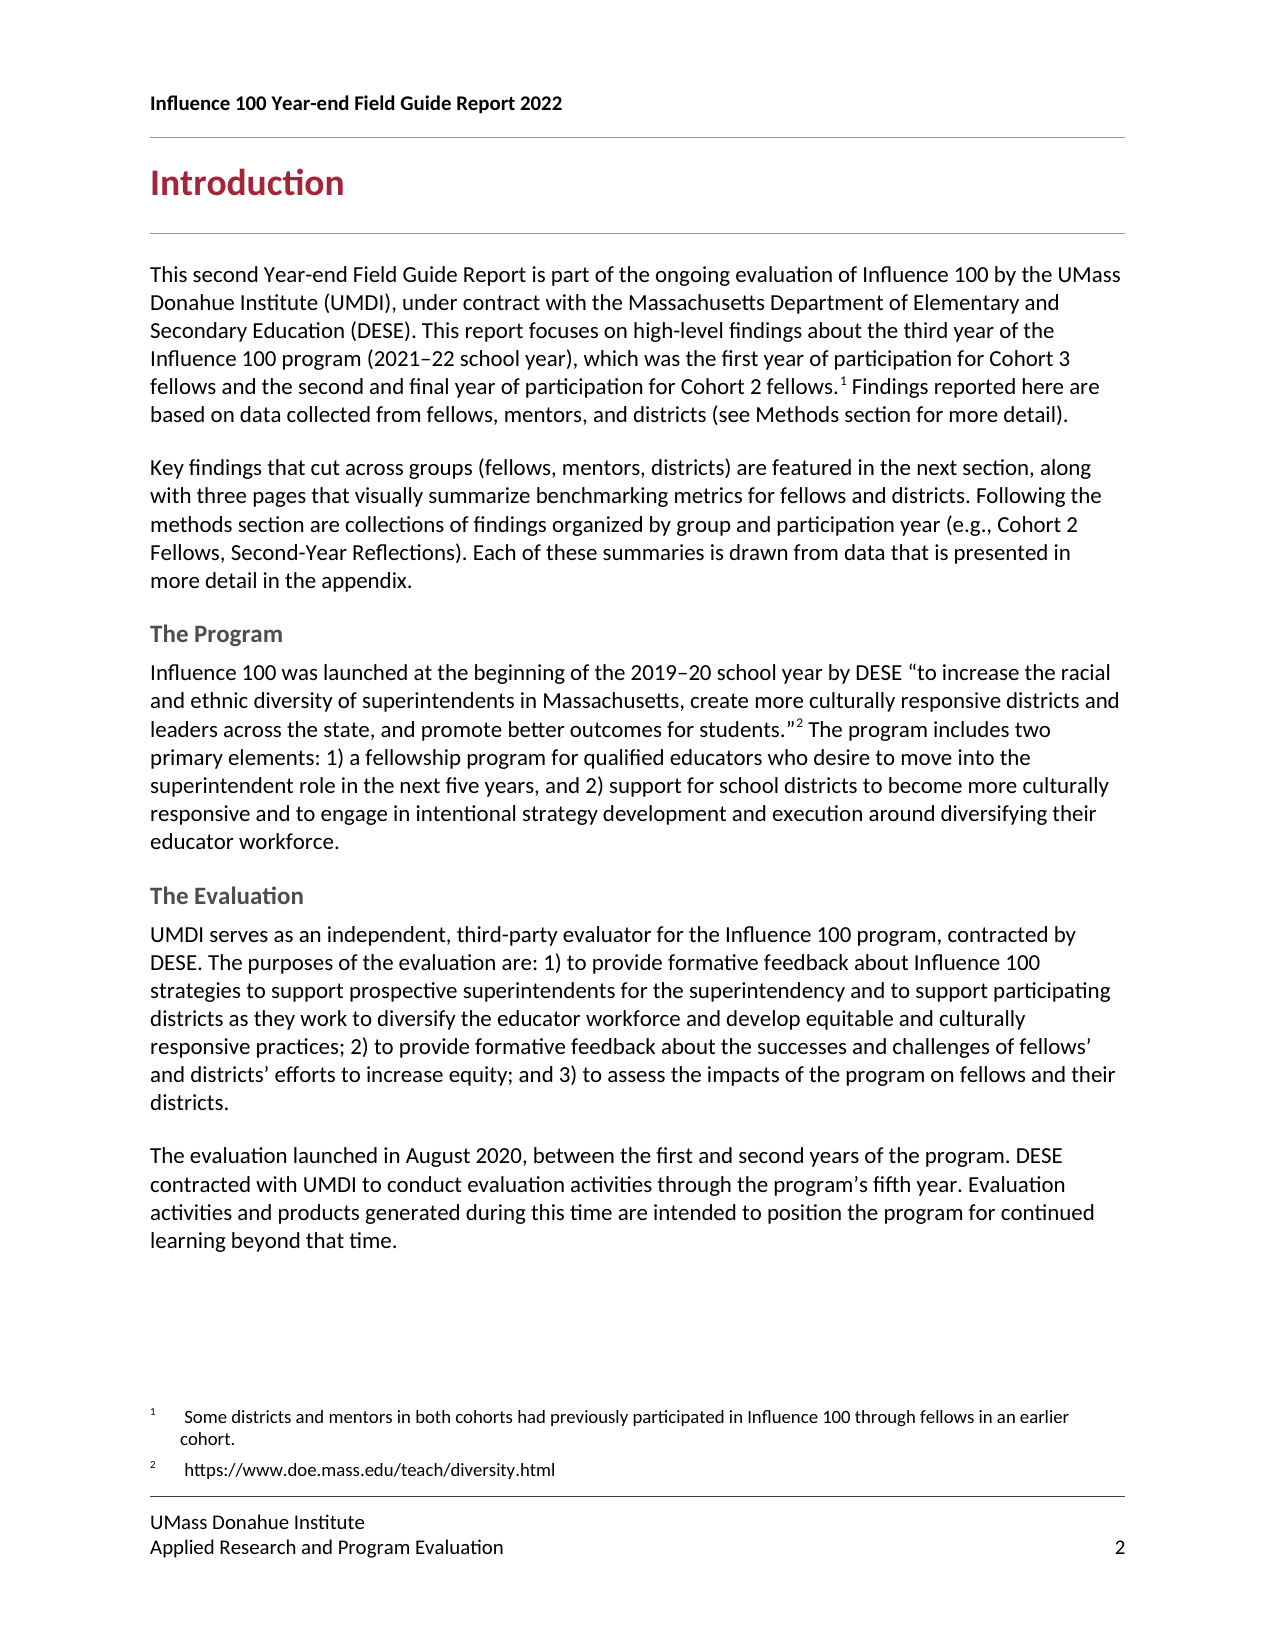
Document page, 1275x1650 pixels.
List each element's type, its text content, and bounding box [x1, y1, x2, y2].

text The evaluation launched in August 2020, between the first and second years of the program. DESE contracted with UMDI to conduct evaluation activities through the program’s fifth year. Evaluation activities and products generated during this time are intended to position the program for continued learning beyond that time. [150, 1141, 1125, 1254]
subtitle The Program [150, 619, 1125, 649]
text Key findings that cut across groups (fellows, mentors, districts) are featured in the next section, along with three pages that visually summarize benchmarking metrics for fellows and districts. Following the methods section are collections of findings organized by group and participation year (e.g., Cohort 2 Fellows, Second-Year Reflections). Each of these summaries is drawn from data that is presented in more detail in the appendix. [150, 453, 1125, 594]
subtitle The Evaluation [150, 880, 1125, 910]
subtitle Introduction [150, 159, 1125, 233]
text UMDI serves as an independent, third-party evaluator for the Influence 100 program, contracted by DESE. The purposes of the evaluation are: 1) to provide formative feedback about Influence 100 strategies to support prospective superintendents for the superintendency and to support participating districts as they work to diversify the educator workforce and develop equitable and culturally responsive practices; 2) to provide formative feedback about the successes and challenges of fellows’ and districts’ efforts to increase equity; and 3) to assess the impacts of the program on fellows and their districts. [150, 919, 1125, 1116]
text This second Year-end Field Guide Report is part of the ongoing evaluation of Influence 100 by the UMass Donahue Institute (UMDI), under contract with the Massachusetts Department of Elementary and Secondary Education (DESE). This report focuses on high-level findings about the third year of the Influence 100 program (2021–22 school year), which was the first year of participation for Cohort 3 fellows and the second and final year of participation for Cohort 2 fellows. Findings reported here are based on data collected from fellows, mentors, and districts (see Methods section for more detail). [150, 259, 1125, 428]
text Influence 100 was launched at the beginning of the 2019–20 school year by DESE “to increase the racial and ethnic diversity of superintendents in Massachusetts, create more culturally responsive districts and leaders across the state, and promote better outcomes for students.” The program includes two primary elements: 1) a fellowship program for qualified educators who desire to move into the superintendent role in the next five years, and 2) support for school districts to become more culturally responsive and to engage in intentional strategy development and execution around diversifying their educator workforce. [150, 658, 1125, 855]
